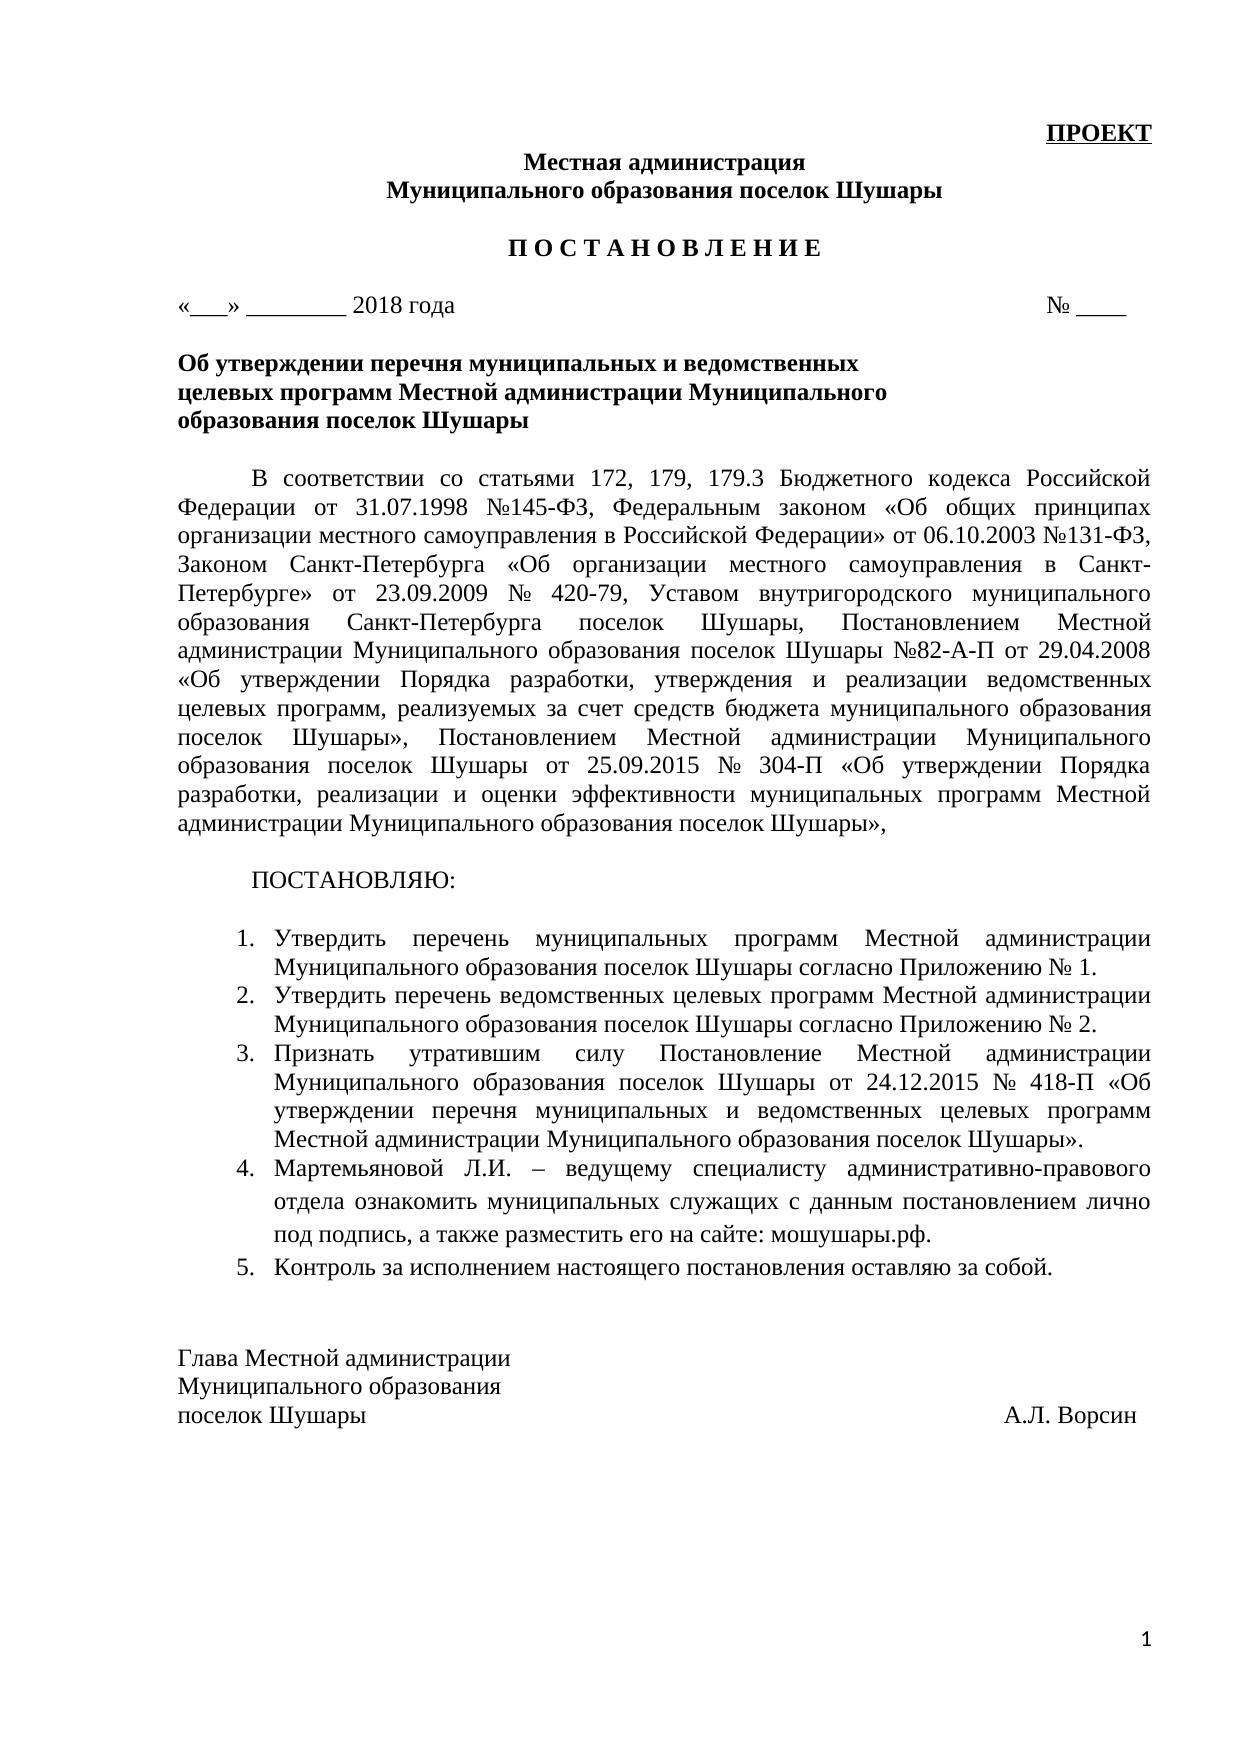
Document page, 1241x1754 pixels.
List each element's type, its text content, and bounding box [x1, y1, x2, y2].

list Утвердить перечень ведомственных целевых программ Местной администрации Муниципального образования поселок Шушары согласно Приложению № 2. [236, 981, 1152, 1038]
list Признать утратившим силу Постановление Местной администрации Муниципального образования поселок Шушары от 24.12.2015 № 418-П «Об утверждении перечня муниципальных и ведомственных целевых программ Местной администрации Муниципального образования поселок Шушары». [236, 1038, 1152, 1153]
text П О С Т А Н О В Л Е Н И Е [177, 233, 1152, 262]
list Контроль за исполнением настоящего постановления оставляю за собой. [236, 1252, 1152, 1281]
text Муниципального образования поселок Шушары [177, 176, 1152, 204]
text Местная администрация [177, 147, 1152, 176]
text Муниципального образования [177, 1371, 1152, 1400]
text ПРОЕКТ [177, 118, 1152, 147]
text Глава Местной администрации [177, 1343, 1152, 1371]
text ПОСТАНОВЛЯЮ: [177, 866, 1152, 894]
text образования поселок Шушары [177, 406, 1152, 434]
list Мартемьяновой Л.И. – ведущему специалисту административно-правового отдела ознакомить муниципальных служащих с данным постановлением лично под подпись, а также разместить его на сайте: мошушары.рф. [236, 1153, 1152, 1248]
text Об утверждении перечня муниципальных и ведомственных [177, 348, 1152, 377]
text В соответствии со статьями 172, 179, 179.3 Бюджетного кодекса Российской Федерации от 31.07.1998 №145-ФЗ, Федеральным законом «Об общих принципах организации местного самоуправления в Российской Федерации» от 06.10.2003 №131-ФЗ, Законом Санкт-Петербурга «Об организации местного самоуправления в Санкт-Петербурге» от 23.09.2009 № 420-79, Уставом внутригородского муниципального образования Санкт-Петербурга поселок Шушары, Постановлением Местной администрации Муниципального образования поселок Шушары №82-А-П от 29.04.2008 «Об утверждении Порядка разработки, утверждения и реализации ведомственных целевых программ, реализуемых за счет средств бюджета муниципального образования поселок Шушары», Постановлением Местной администрации Муниципального образования поселок Шушары от 25.09.2015 № 304-П «Об утверждении Порядка разработки, реализации и оценки эффективности муниципальных программ Местной администрации Муниципального образования поселок Шушары», [177, 463, 1152, 837]
text целевых программ Местной администрации Муниципального [177, 377, 1152, 406]
text «___» ________ 2018 года № ____ [177, 291, 1152, 319]
list Утвердить перечень муниципальных программ Местной администрации Муниципального образования поселок Шушары согласно Приложению № 1. [236, 923, 1152, 981]
text поселок Шушары А.Л. Ворсин [177, 1400, 1152, 1429]
